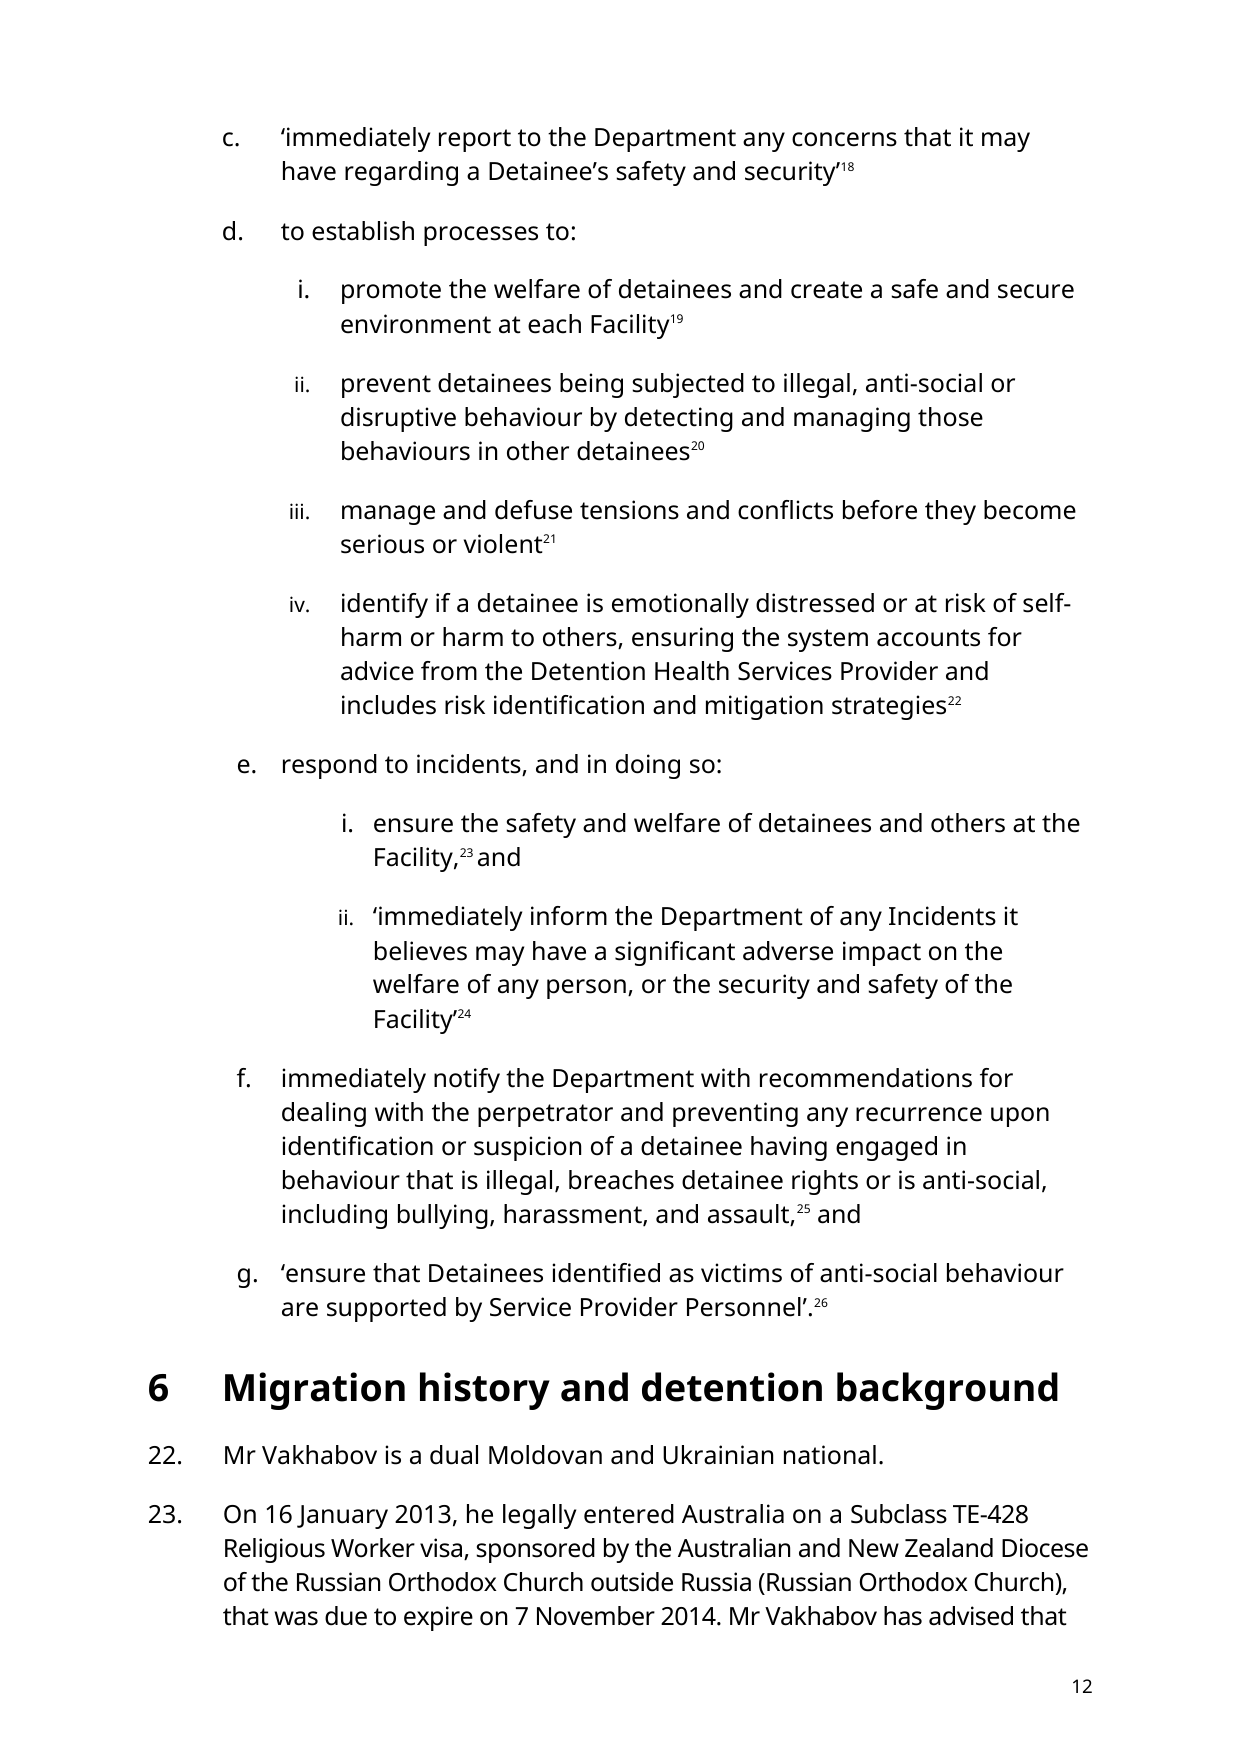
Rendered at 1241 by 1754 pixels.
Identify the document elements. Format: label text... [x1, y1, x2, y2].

list ‘immediately inform the Department of any Incidents it believes may have a significant adverse impact on the welfare of any person, or the security and safety of the Facility’ [354, 899, 1092, 1035]
list to establish processes to: [222, 213, 1092, 247]
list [148, 1496, 1092, 1633]
list respond to incidents, and in doing so: [236, 747, 1092, 781]
list ‘immediately report to the Department any concerns that it may have regarding a Detainee’s safety and security’ [222, 120, 1092, 188]
list ‘ensure that Detainees identified as victims of anti-social behaviour are supported by Service Provider Personnel’. [236, 1256, 1092, 1324]
subtitle Migration history and detention background [148, 1361, 1092, 1412]
list Mr Vakhabov is a dual Moldovan and Ukrainian national. [148, 1437, 1092, 1471]
list manage and defuse tensions and conflicts before they become serious or violent [310, 492, 1092, 561]
list prevent detainees being subjected to illegal, anti-social or disruptive behaviour by detecting and managing those behaviours in other detainees [310, 365, 1092, 467]
list immediately notify the Department with recommendations for dealing with the perpetrator and preventing any recurrence upon identification or suspicion of a detainee having engaged in behaviour that is illegal, breaches detainee rights or is anti-social, including bullying, harassment, and assault, and [236, 1060, 1092, 1231]
list promote the welfare of detainees and create a safe and secure environment at each Facility [310, 272, 1092, 340]
list ensure the safety and welfare of detainees and others at the Facility, and [354, 806, 1092, 874]
list identify if a detainee is emotionally distressed or at risk of self-harm or harm to others, ensuring the system accounts for advice from the Detention Health Services Provider and includes risk identification and mitigation strategies [310, 586, 1092, 722]
